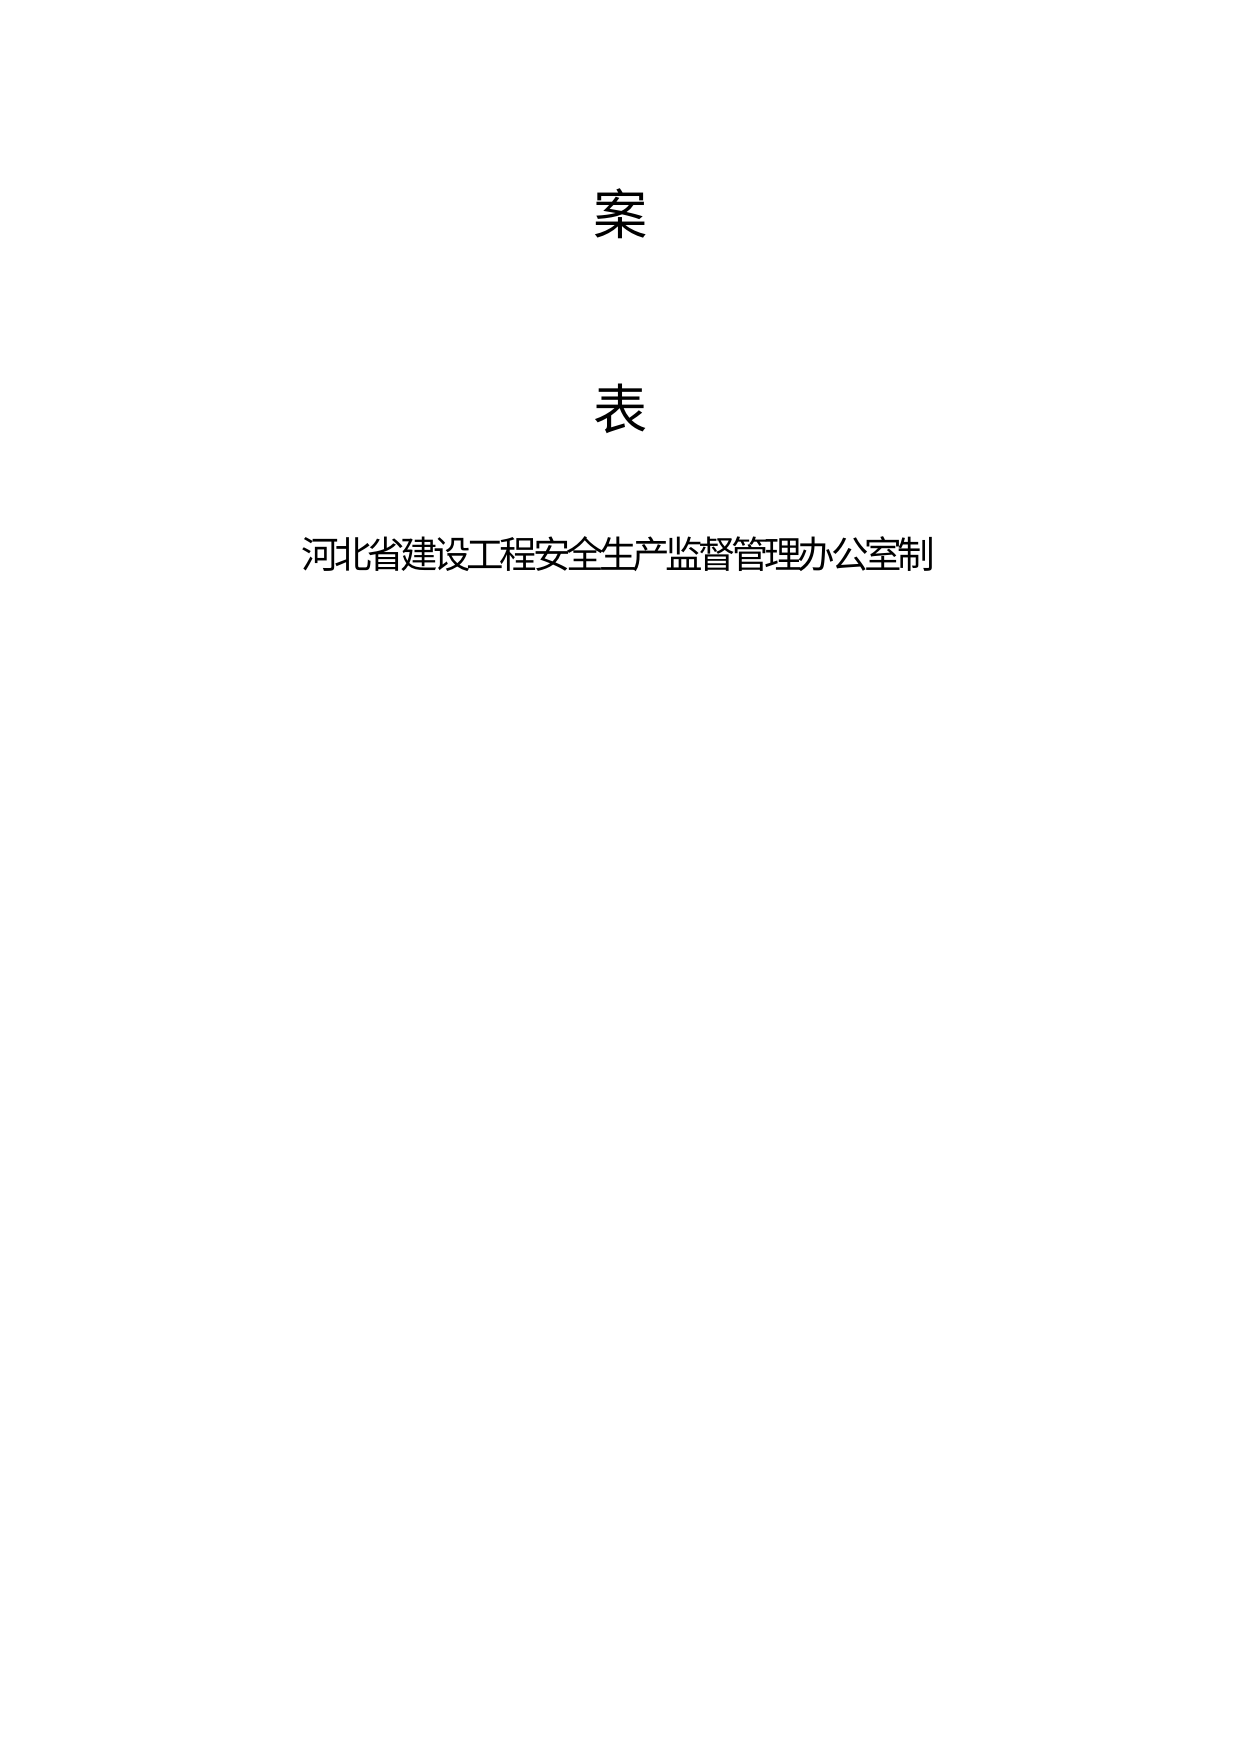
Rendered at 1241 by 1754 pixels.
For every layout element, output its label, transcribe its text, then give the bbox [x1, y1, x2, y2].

text 案 [187, 162, 1053, 259]
text 表 [187, 357, 1053, 454]
text 河北省建设工程安全生产监督管理办公室制 [187, 519, 1053, 584]
